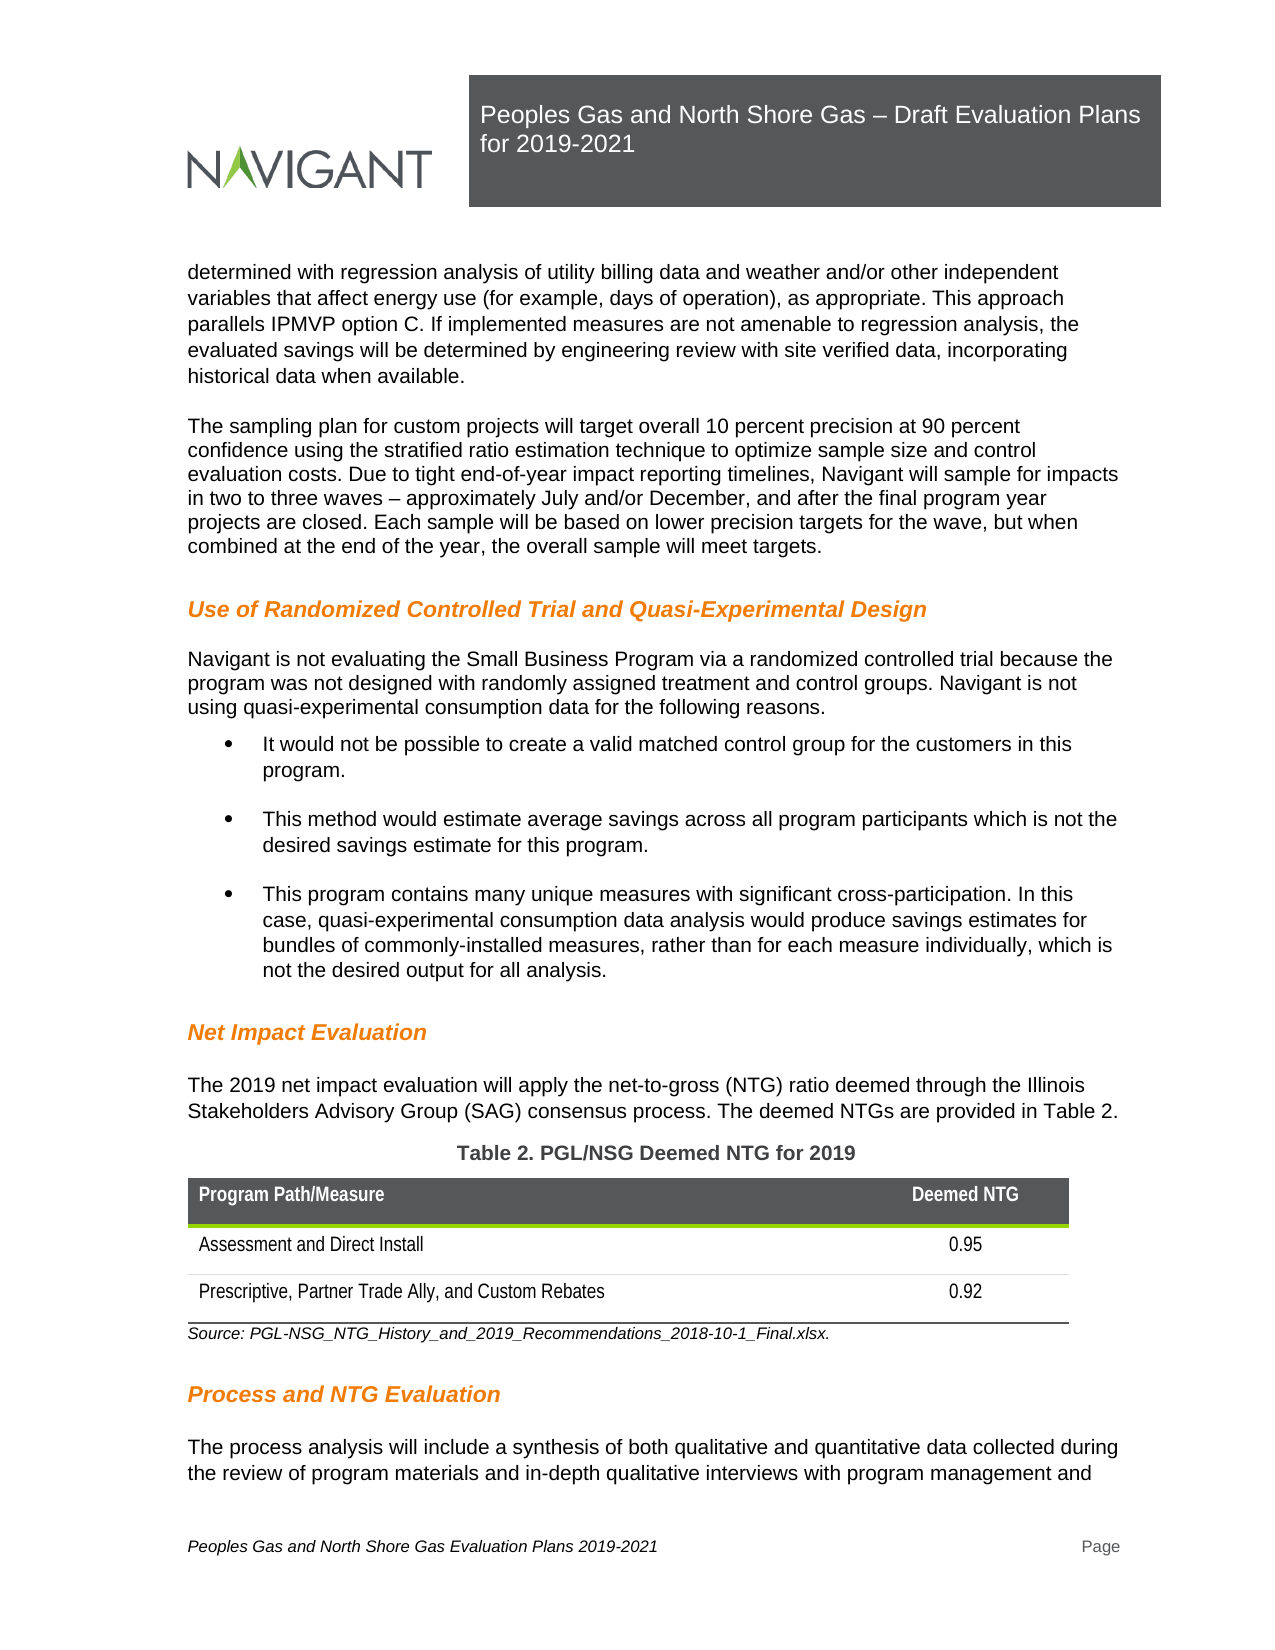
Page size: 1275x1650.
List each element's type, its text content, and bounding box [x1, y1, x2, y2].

subtitle Use of Randomized Controlled Trial and Quasi-Experimental Design [187, 596, 1125, 622]
text The 2019 net impact evaluation will apply the net-to-gross (NTG) ratio deemed through the Illinois Stakeholders Advisory Group (SAG) consensus process. The deemed NTGs are provided in Table 2. [187, 1073, 1125, 1123]
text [187, 260, 1125, 387]
text Source: PGL-NSG_NTG_History_and_2019_Recommendations_2018-10-1_Final.xlsx. [187, 1324, 1125, 1343]
list This program contains many unique measures with significant cross-participation. In this case, quasi-experimental consumption data analysis would produce savings estimates for bundles of commonly-installed measures, rather than for each measure individually, which is not the desired output for all analysis. [225, 881, 1125, 981]
text Net Impact Evaluation [187, 1019, 1125, 1045]
text Table 2. PGL/NSG Deemed NTG for 2019 [187, 1141, 1125, 1165]
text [187, 1434, 1125, 1484]
list This method would estimate average savings across all program participants which is not the desired savings estimate for this program. [225, 806, 1125, 856]
text Process and NTG Evaluation [187, 1381, 1125, 1407]
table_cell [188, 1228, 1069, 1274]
text Navigant is not evaluating the Small Business Program via a randomized controlled trial because the program was not designed with randomly assigned treatment and control groups. Navigant is not using quasi-experimental consumption data for the following reasons. [187, 647, 1125, 719]
list It would not be possible to create a valid matched control group for the customers in this program. [225, 731, 1125, 781]
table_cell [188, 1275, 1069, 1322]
text The sampling plan for custom projects will target overall 10 percent precision at 90 percent confidence using the stratified ratio estimation technique to optimize sample size and control evaluation costs. Due to tight end-of-year impact reporting timelines, Navigant will sample for impacts in two to three waves – approximately July and/or December, and after the final program year projects are closed. Each sample will be based on lower precision targets for the wave, but when combined at the end of the year, the overall sample will meet targets. [187, 414, 1125, 558]
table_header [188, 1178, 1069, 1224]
